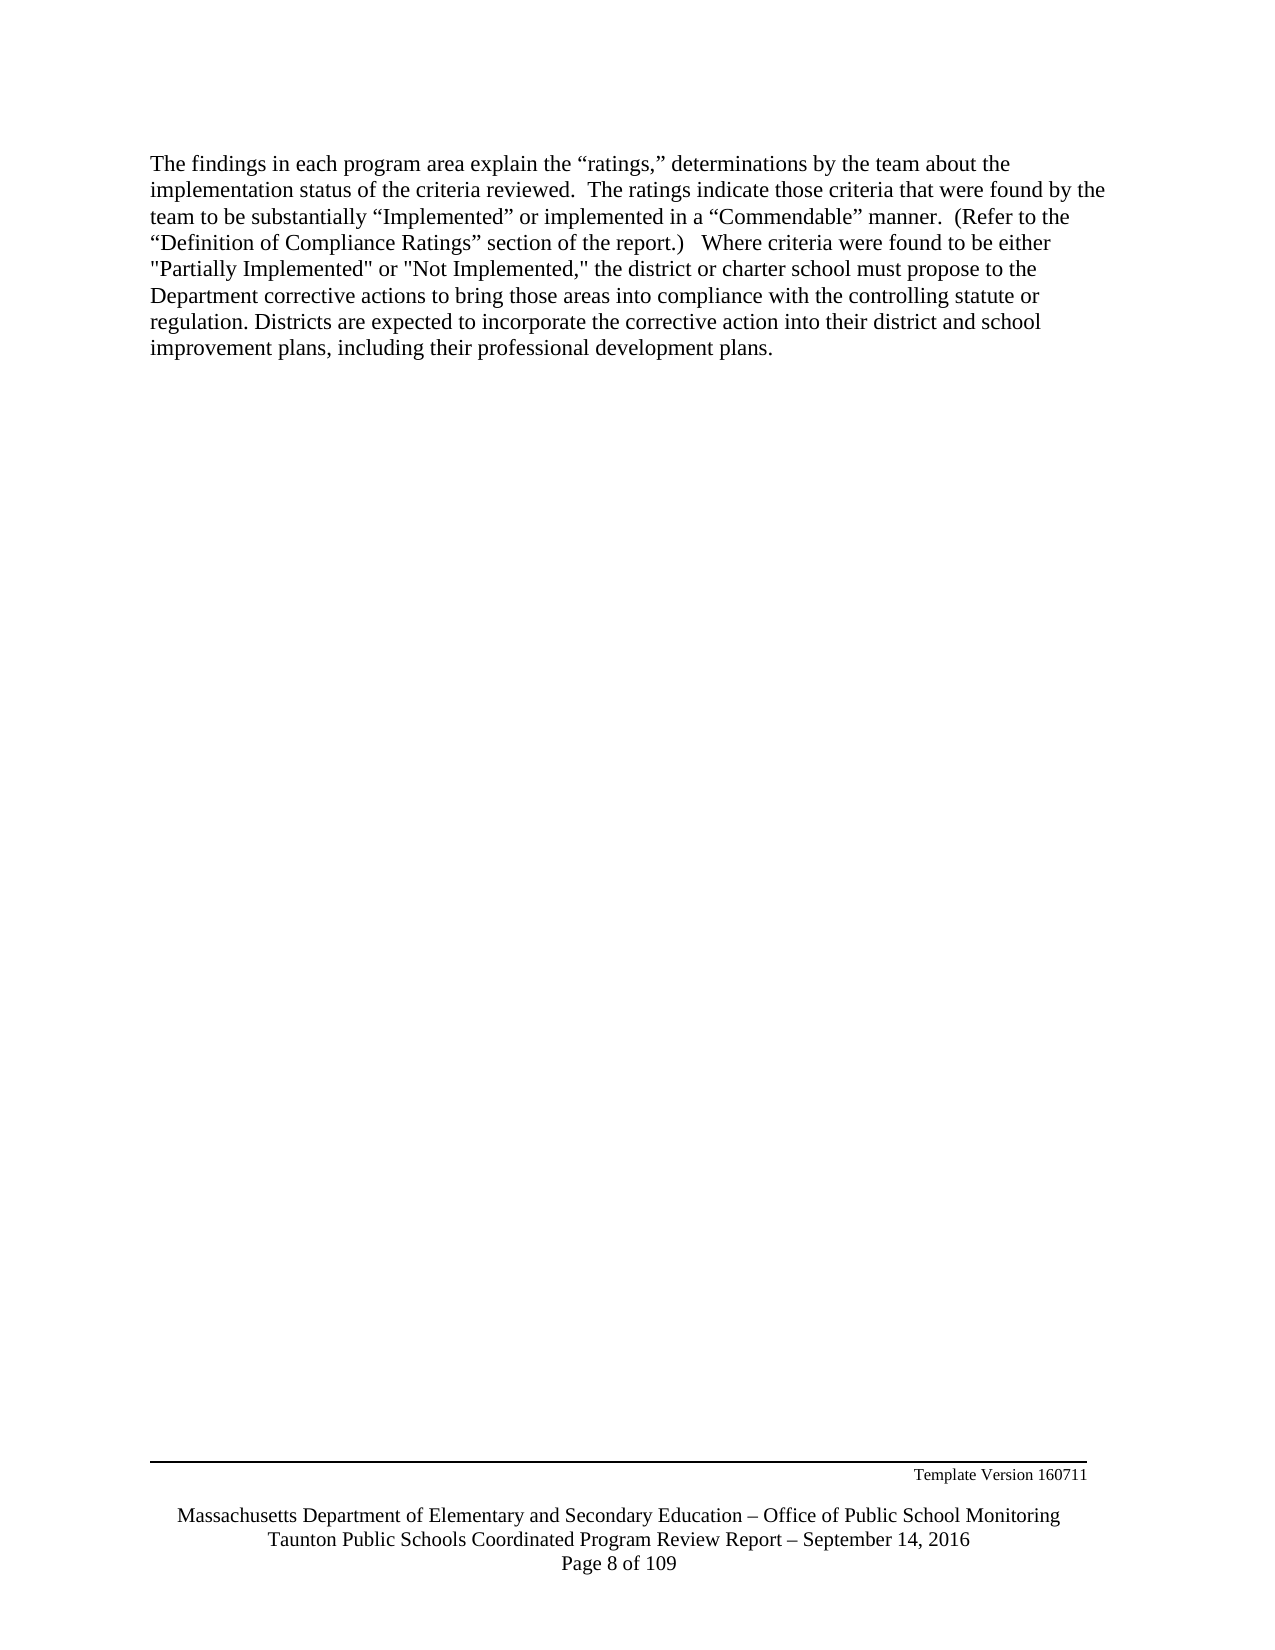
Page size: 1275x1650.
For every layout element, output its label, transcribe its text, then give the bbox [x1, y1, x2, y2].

text The findings in each program area explain the “ratings,” determinations by the team about the implementation status of the criteria reviewed. The ratings indicate those criteria that were found by the team to be substantially “Implemented” or implemented in a “Commendable” manner. (Refer to the “Definition of Compliance Ratings” section of the report.) Where criteria were found to be either "Partially Implemented" or "Not Implemented," the district or charter school must propose to the Department corrective actions to bring those areas into compliance with the controlling statute or regulation. Districts are expected to incorporate the corrective action into their district and school improvement plans, including their professional development plans. [150, 150, 1125, 361]
